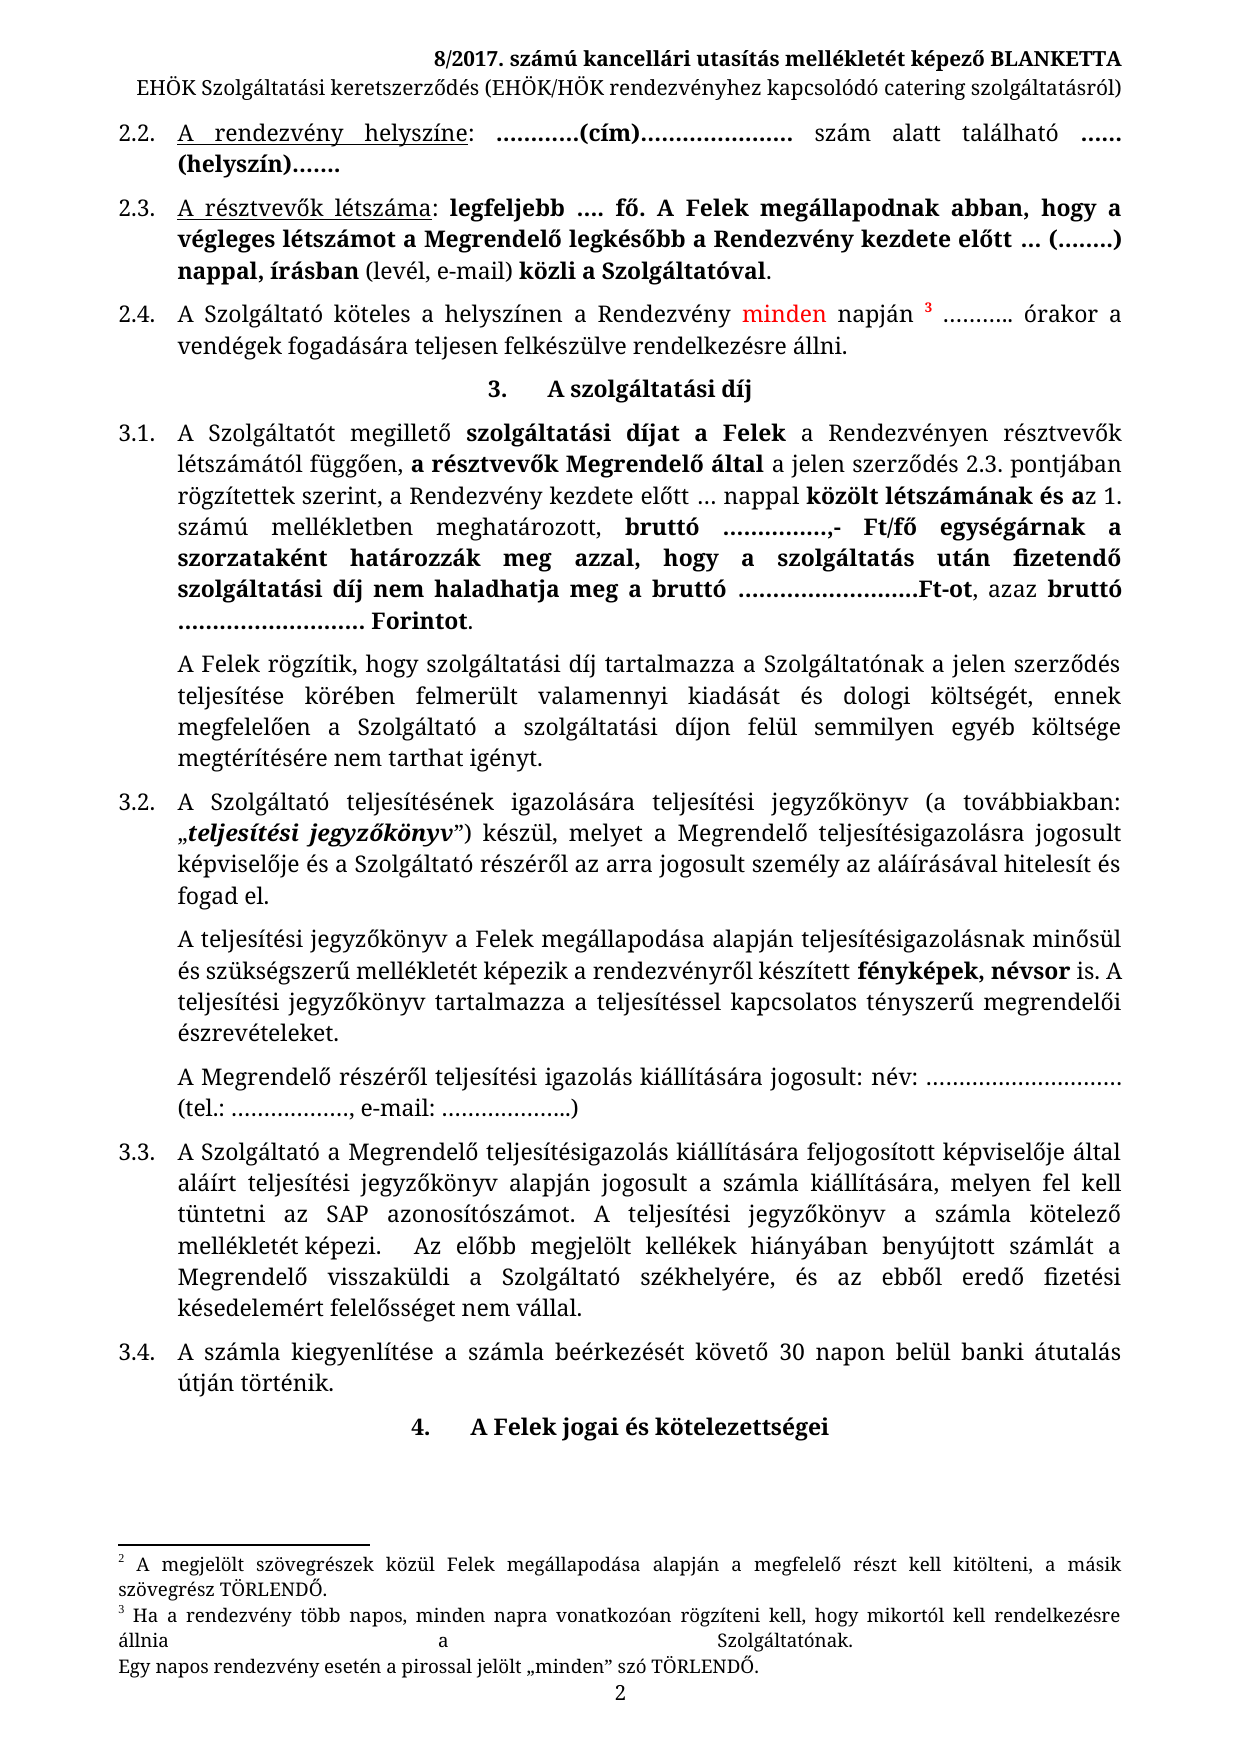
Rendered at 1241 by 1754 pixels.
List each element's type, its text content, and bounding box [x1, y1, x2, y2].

text A teljesítési jegyzőkönyv a Felek megállapodása alapján teljesítésigazolásnak minősül és szükségszerű mellékletét képezik a rendezvényről készített fényképek, névsor is. A teljesítési jegyzőkönyv tartalmazza a teljesítéssel kapcsolatos tényszerű megrendelői észrevételeket. [177, 923, 1122, 1048]
list A Szolgáltató teljesítésének igazolására teljesítési jegyzőkönyv (a továbbiakban: „teljesítési jegyzőkönyv”) készül, melyet a Megrendelő teljesítésigazolásra jogosult képviselője és a Szolgáltató részéről az arra jogosult személy az aláírásával hitelesít és fogad el. [118, 786, 1122, 911]
list A Szolgáltató a Megrendelő teljesítésigazolás kiállítására feljogosított képviselője által aláírt teljesítési jegyzőkönyv alapján jogosult a számla kiállítására, melyen fel kell tüntetni az SAP azonosítószámot. A teljesítési jegyzőkönyv a számla kötelező mellékletét képezi. Az előbb megjelölt kellékek hiányában benyújtott számlát a Megrendelő visszaküldi a Szolgáltató székhelyére, és az ebből eredő fizetési késedelemért felelősséget nem vállal. [118, 1136, 1122, 1323]
list A számla kiegyenlítése a számla beérkezését követő 30 napon belül banki átutalás útján történik. [118, 1336, 1122, 1398]
text A Megrendelő részéről teljesítési igazolás kiállítására jogosult: név: ………………………… (tel.: ………………, e-mail: ………………..) [177, 1061, 1122, 1123]
text A Felek rögzítik, hogy szolgáltatási díj tartalmazza a Szolgáltatónak a jelen szerződés teljesítése körében felmerült valamennyi kiadását és dologi költségét, ennek megfelelően a Szolgáltató a szolgáltatási díjon felül semmilyen egyéb költsége megtérítésére nem tarthat igényt. [177, 648, 1122, 773]
list A résztvevők létszáma: legfeljebb …. fő. A Felek megállapodnak abban, hogy a végleges létszámot a Megrendelő legkésőbb a Rendezvény kezdete előtt … (……..) nappal, írásban (levél, e-mail) közli a Szolgáltatóval. [118, 192, 1122, 286]
list A Szolgáltató köteles a helyszínen a Rendezvény minden napján ……….. órakor a vendégek fogadására teljesen felkészülve rendelkezésre állni. [118, 298, 1122, 361]
list A szolgáltatási díj [118, 373, 1122, 404]
list A Felek jogai és kötelezettségei [118, 1411, 1122, 1442]
list A rendezvény helyszíne: …………(cím)…………………. szám alatt található ……(helyszín)……. [118, 117, 1122, 179]
list A Szolgáltatót megillető szolgáltatási díjat a Felek a Rendezvényen résztvevők létszámától függően, a résztvevők Megrendelő által a jelen szerződés 2.3. pontjában rögzítettek szerint, a Rendezvény kezdete előtt … nappal közölt létszámának és az 1. számú mellékletben meghatározott, bruttó ……………,- Ft/fő egységárnak a szorzataként határozzák meg azzal, hogy a szolgáltatás után fizetendő szolgáltatási díj nem haladhatja meg a bruttó ……………………..Ft-ot, azaz bruttó ……………………… Forintot. [118, 417, 1122, 636]
